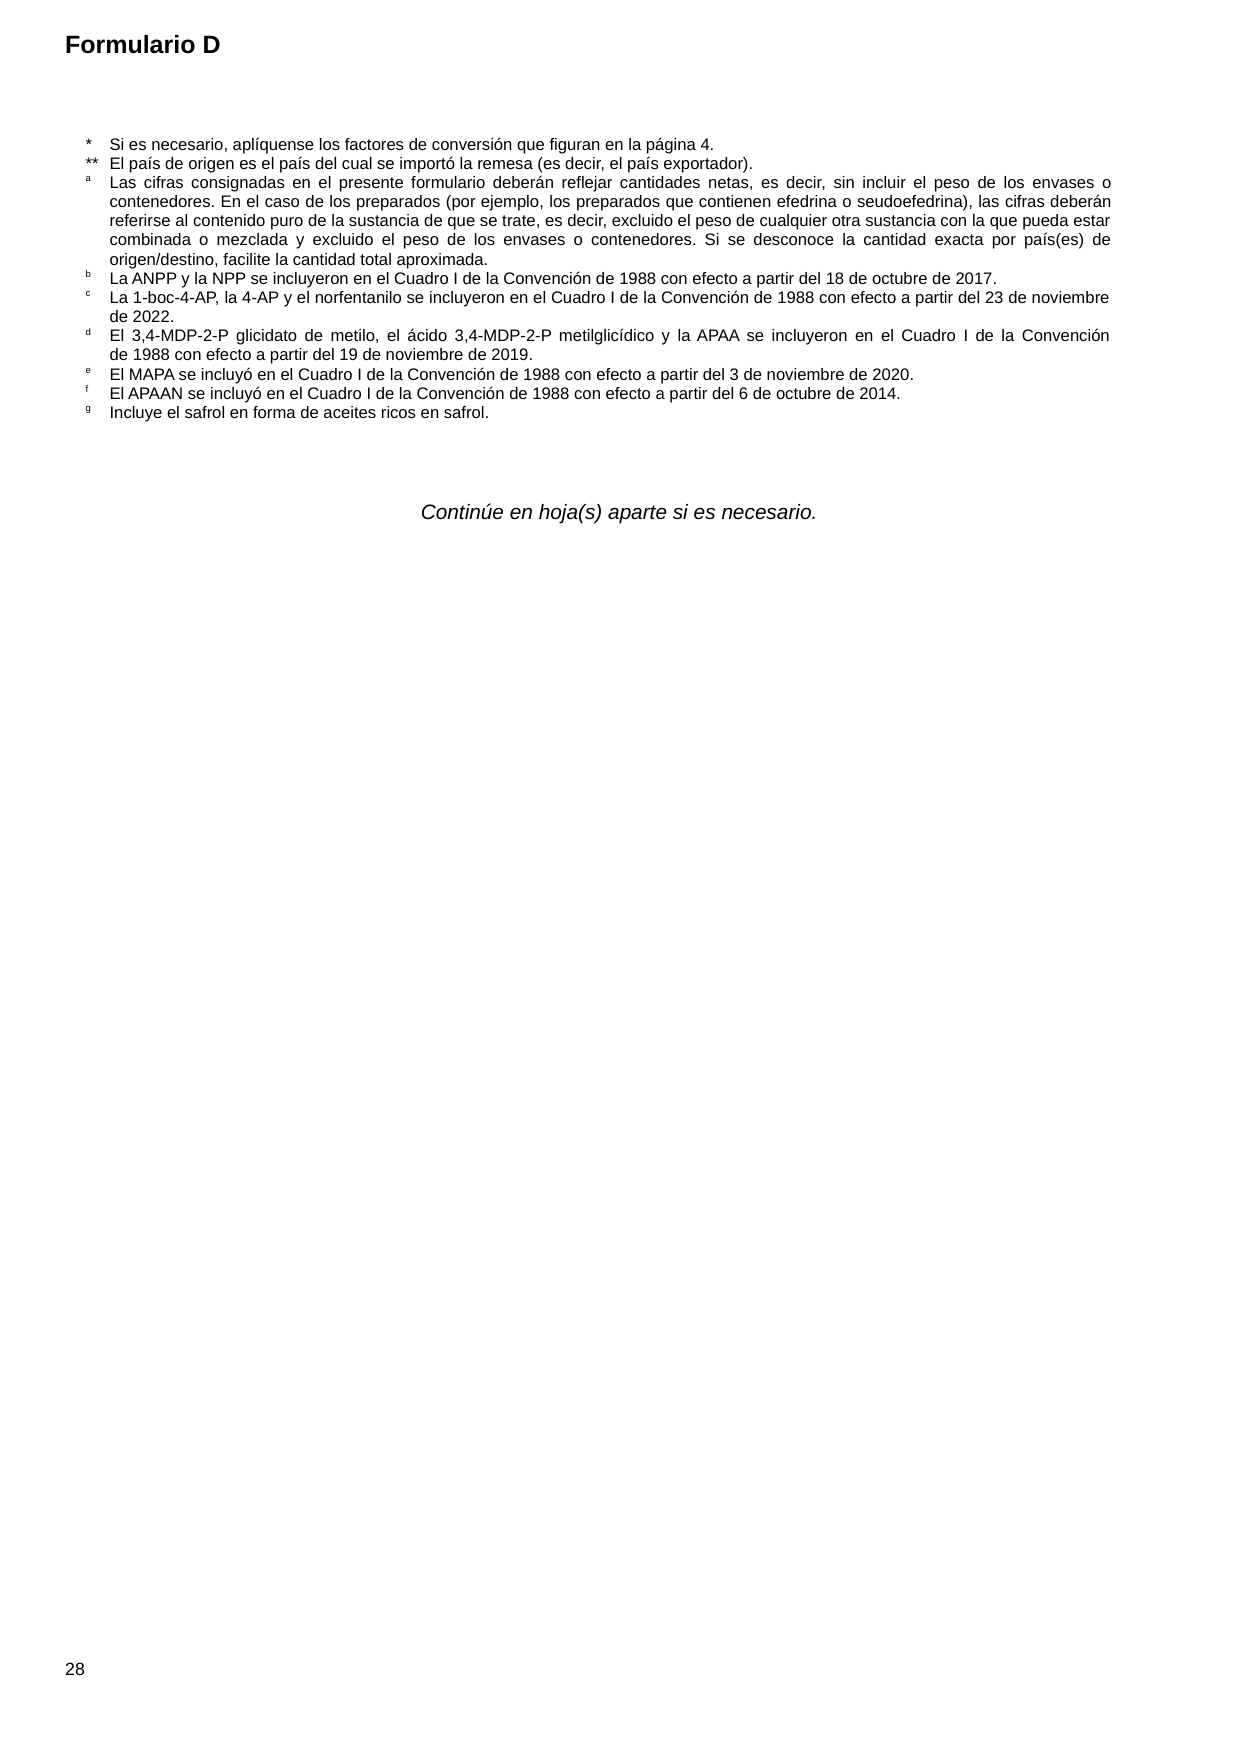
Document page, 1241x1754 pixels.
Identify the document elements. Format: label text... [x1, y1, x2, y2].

text * Si es necesario, aplíquense los factores de conversión que figuran en la página 4. [85, 134, 1112, 153]
text ** El país de origen es el país del cual se importó la remesa (es decir, el país exportador). [85, 153, 1112, 173]
text g Incluye el safrol en forma de aceites ricos en safrol. [85, 403, 1112, 422]
text c La 1-boc-4-AP, la 4-AP y el norfentanilo se incluyeron en el Cuadro I de la Convención de 1988 con efecto a partir del 23 de noviembre de 2022. [85, 288, 1112, 326]
text Continúe en hoja(s) aparte si es necesario. [65, 500, 1175, 524]
text a Las cifras consignadas en el presente formulario deberán reflejar cantidades netas, es decir, sin incluir el peso de los envases o contenedores. En el caso de los preparados (por ejemplo, los preparados que contienen efedrina o seudoefedrina), las cifras deberán referirse al contenido puro de la sustancia de que se trate, es decir, excluido el peso de cualquier otra sustancia con la que pueda estar combinada o mezclada y excluido el peso de los envases o contenedores. Si se desconoce la cantidad exacta por país(es) de origen/destino, facilite la cantidad total aproximada. [85, 173, 1112, 268]
text f El APAAN se incluyó en el Cuadro I de la Convención de 1988 con efecto a partir del 6 de octubre de 2014. [85, 383, 1112, 403]
text e El MAPA se incluyó en el Cuadro I de la Convención de 1988 con efecto a partir del 3 de noviembre de 2020. [85, 364, 1112, 383]
text d El 3,4-MDP-2-P glicidato de metilo, el ácido 3,4-MDP-2-P metilglicídico y la APAA se incluyeron en el Cuadro I de la Convención de 1988 con efecto a partir del 19 de noviembre de 2019. [85, 326, 1112, 364]
text b La ANPP y la NPP se incluyeron en el Cuadro I de la Convención de 1988 con efecto a partir del 18 de octubre de 2017. [85, 268, 1112, 288]
